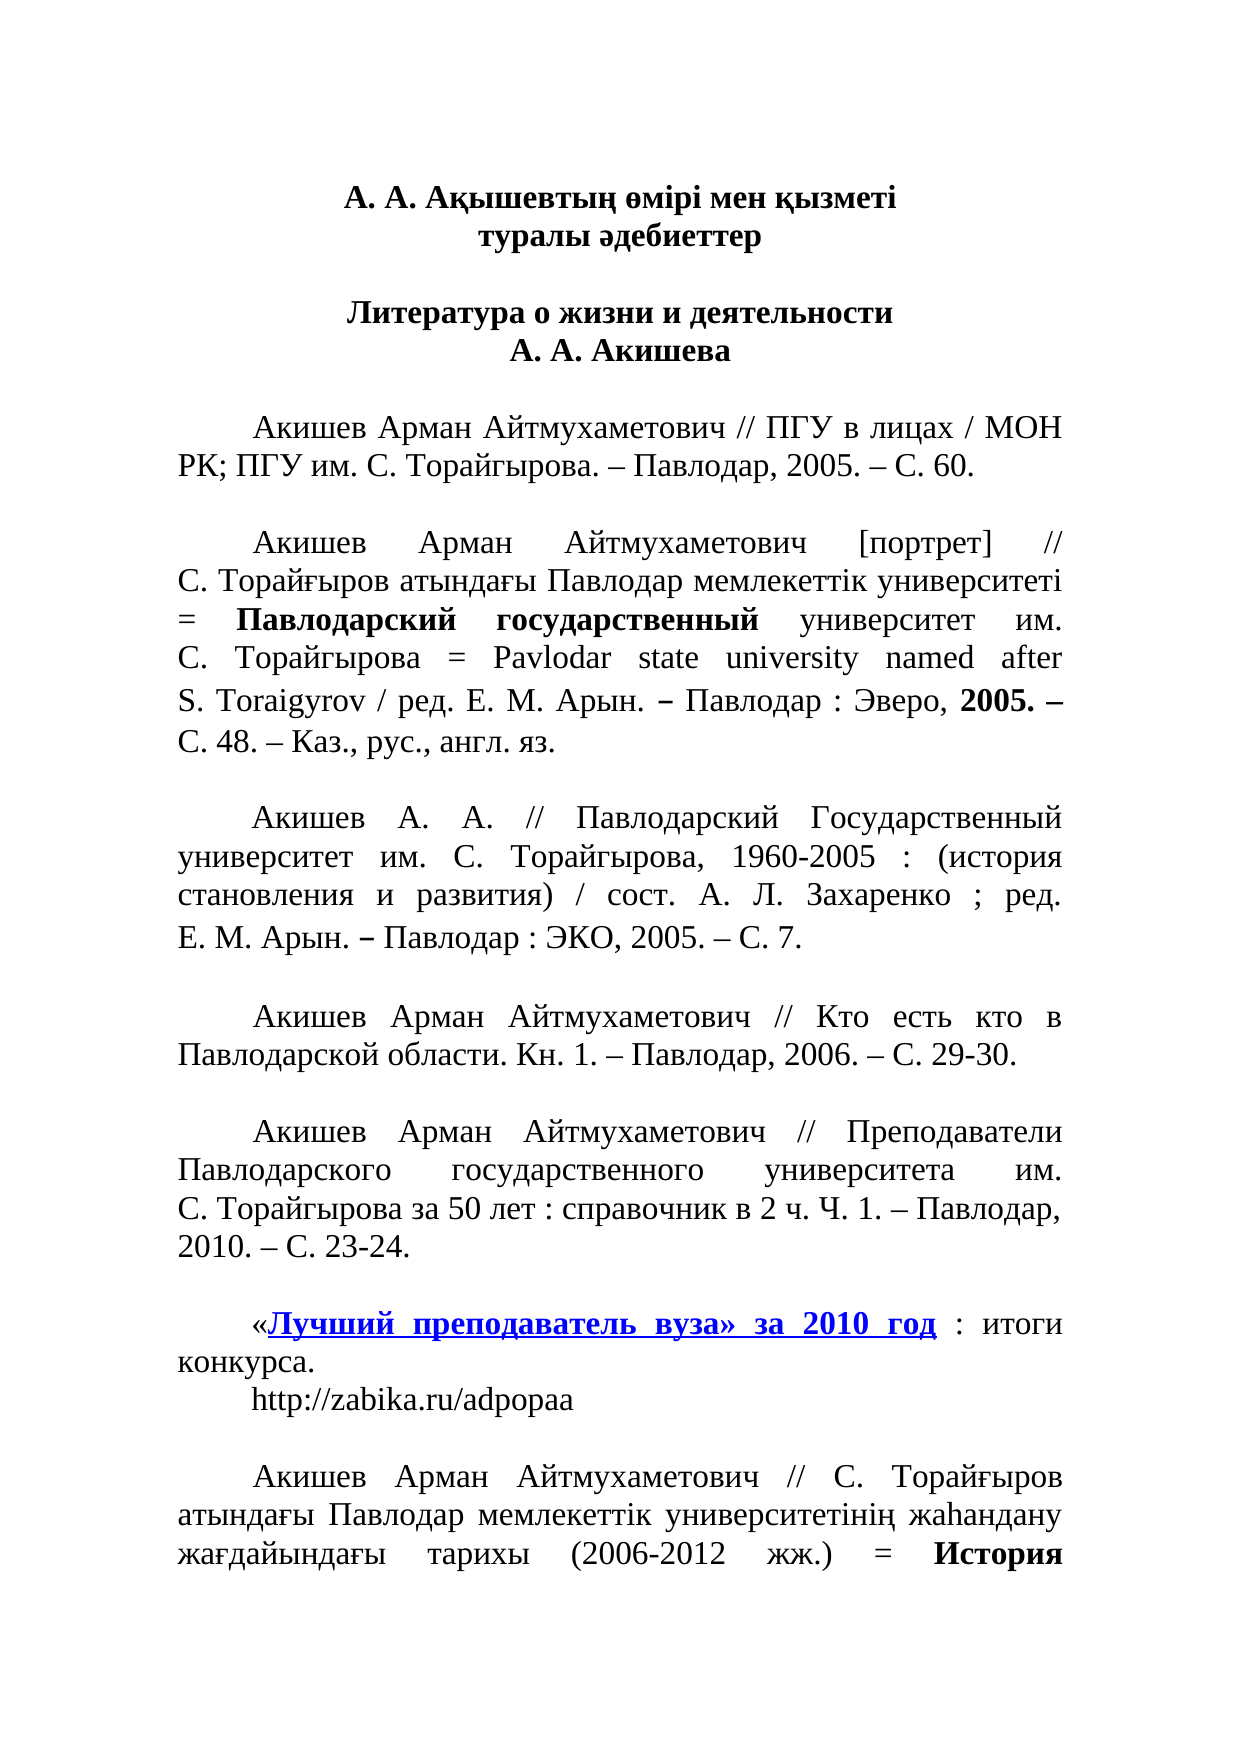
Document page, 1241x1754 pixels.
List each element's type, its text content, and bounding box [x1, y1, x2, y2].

subtitle «Лучший преподаватель вуза» за 2010 год : итоги конкурса. [177, 1303, 1063, 1380]
text А. А. Акишева [177, 331, 1063, 369]
subtitle http://zabika.ru/adpopaa [177, 1380, 1063, 1418]
text Акишев А. А. // Павлодарский Государственный университет им. С. Торайгырова, 1960-2005 : (история становления и развития) / сост. А. Л. Захаренко ; ред. Е. М. Арын. – Павлодар : ЭКО, 2005. – С. 7. [177, 798, 1063, 958]
text Акишев Арман Айтмухаметович // Преподаватели Павлодарского государственного университета им. С. Торайгырова за 50 лет : справочник в 2 ч. Ч. 1. – Павлодар, 2010. – С. 23-24. [177, 1111, 1063, 1265]
text Акишев Арман Айтмухаметович [портрет] // С. Торайғыров атындағы Павлодар мемлекеттiк университетi = Павлодарский государственный университет им. С. Торайгырова = Pavlodar state university named after S. Toraigyrov / ред. Е. М. Арын. – Павлодар : Эверо, 2005. – С. 48. – Каз., рус., англ. яз. [177, 522, 1063, 759]
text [177, 1456, 1063, 1571]
text туралы әдебиеттер [177, 216, 1063, 254]
text Акишев Арман Айтмухаметович // ПГУ в лицах / МОН РК; ПГУ им. С. Торайгырова. – Павлодар, 2005. – С. 60. [177, 407, 1063, 484]
text А. А. Ақышевтың өмірі мен қызметі [177, 177, 1063, 216]
text Акишев Арман Айтмухаметович // Кто есть кто в Павлодарской области. Кн. 1. – Павлодар, 2006. – С. 29-30. [177, 996, 1063, 1073]
text Литература о жизни и деятельности [177, 292, 1063, 331]
